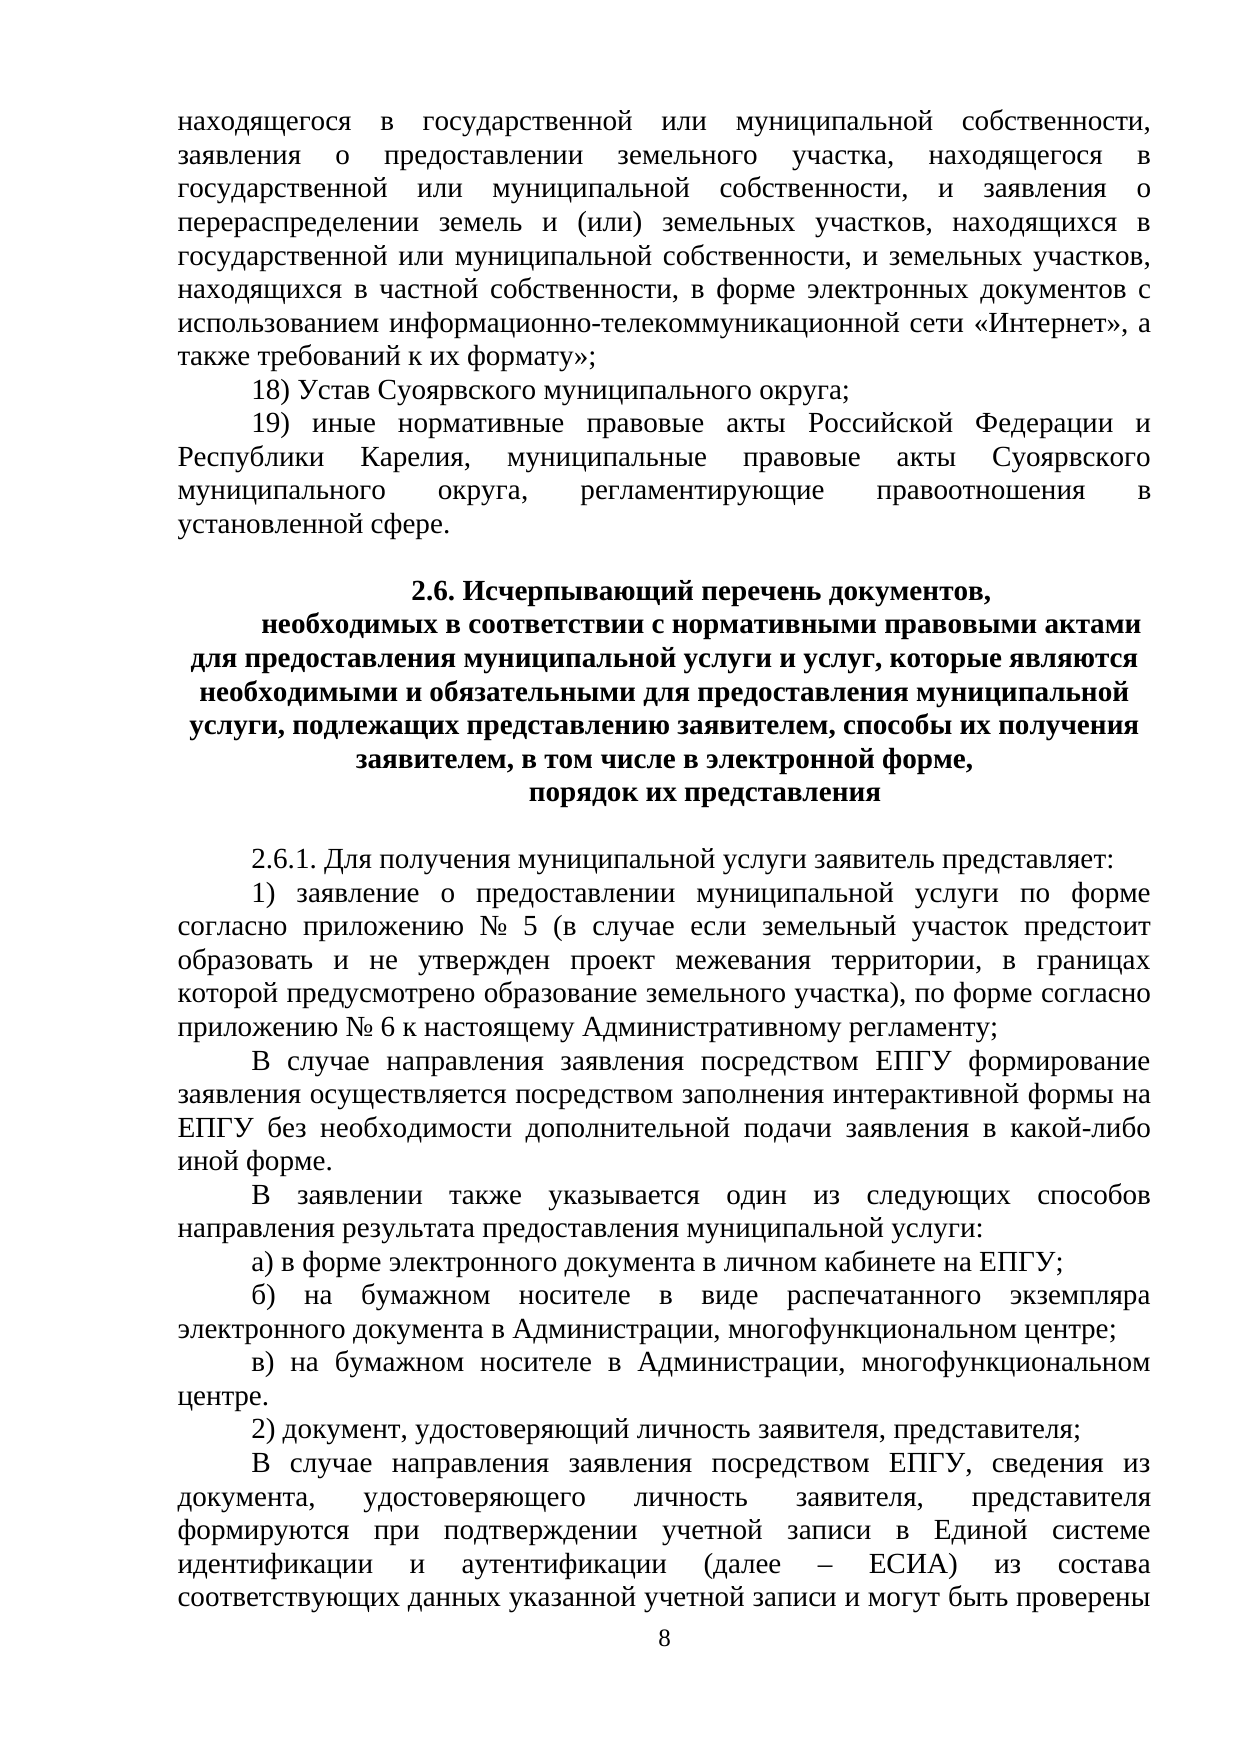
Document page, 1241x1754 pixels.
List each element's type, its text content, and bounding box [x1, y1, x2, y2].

text порядок их представления [177, 774, 1152, 808]
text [177, 103, 1152, 372]
text 2.6. Исчерпывающий перечень документов, [177, 573, 1152, 607]
text а) в форме электронного документа в личном кабинете на ЕПГУ; [251, 1244, 1152, 1277]
text б) на бумажном носителе в виде распечатанного экземпляра электронного документа в Администрации, многофункциональном центре; [177, 1277, 1152, 1344]
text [177, 1445, 1152, 1613]
text 2) документ, удостоверяющий личность заявителя, представителя; [177, 1412, 1152, 1445]
text 1) заявление о предоставлении муниципальной услуги по форме согласно приложению № 5 (в случае если земельный участок предстоит образовать и не утвержден проект межевания территории, в границах которой предусмотрено образование земельного участка), по форме согласно приложению № 6 к настоящему Административному регламенту; [177, 875, 1152, 1043]
text В случае направления заявления посредством ЕПГУ формирование заявления осуществляется посредством заполнения интерактивной формы на ЕПГУ без необходимости дополнительной подачи заявления в какой-либо иной форме. [177, 1043, 1152, 1177]
text 18) Устав Суоярвского муниципального округа; [177, 372, 1152, 405]
text В заявлении также указывается один из следующих способов направления результата предоставления муниципальной услуги: [177, 1177, 1152, 1244]
text в) на бумажном носителе в Администрации, многофункциональном центре. [177, 1344, 1152, 1412]
text 2.6.1. Для получения муниципальной услуги заявитель представляет: [177, 841, 1152, 875]
text 19) иные нормативные правовые акты Российской Федерации и Республики Карелия, муниципальные правовые акты Суоярвского муниципального округа, регламентирующие правоотношения в установленной сфере. [177, 405, 1152, 539]
text необходимых в соответствии с нормативными правовыми актами для предоставления муниципальной услуги и услуг, которые являются необходимыми и обязательными для предоставления муниципальной услуги, подлежащих представлению заявителем, способы их получения заявителем, в том числе в электронной форме, [177, 607, 1152, 774]
